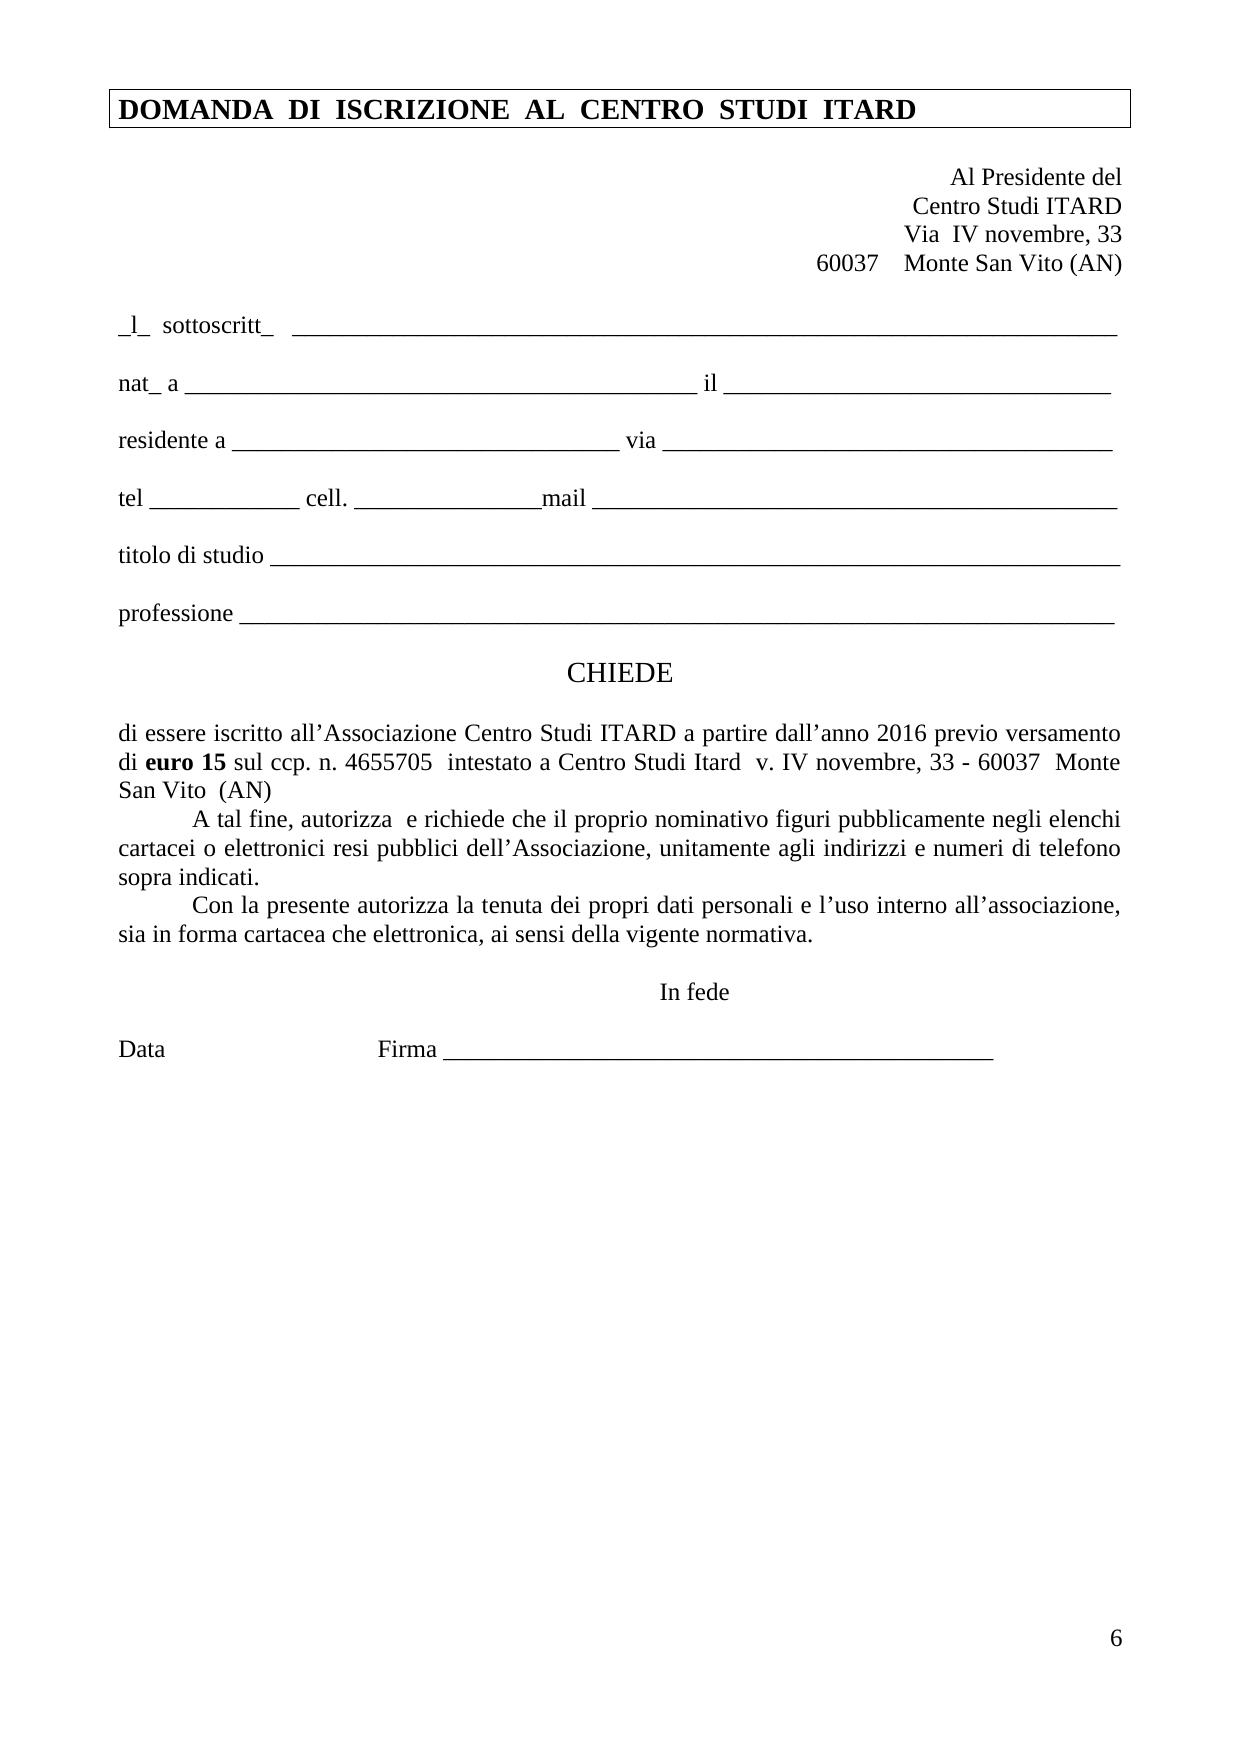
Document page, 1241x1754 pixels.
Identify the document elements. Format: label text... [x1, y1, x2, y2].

text Centro Studi ITARD [118, 191, 1122, 219]
text Al Presidente del [487, 162, 1122, 191]
text di essere iscritto all’Associazione Centro Studi ITARD a partire dall’anno 2016 previo versamento di euro 15 sul ccp. n. 4655705 intestato a Centro Studi Itard v. IV novembre, 33 - 60037 Monte San Vito (AN) [118, 718, 1122, 804]
text Via IV novembre, 33 [118, 219, 1122, 248]
text A tal fine, autorizza e richiede che il proprio nominativo figuri pubblicamente negli elenchi cartacei o elettronici resi pubblici dell’Associazione, unitamente agli indirizzi e numeri di telefono sopra indicati. [118, 804, 1122, 890]
text titolo di studio ____________________________________________________________________ [118, 541, 1122, 569]
text 60037 Monte San Vito (AN) [487, 248, 1122, 277]
text tel ____________ cell. _______________mail __________________________________________ [118, 483, 1122, 512]
text In fede [561, 977, 1122, 1005]
text DOMANDA DI ISCRIZIONE AL CENTRO STUDI ITARD [110, 90, 1130, 127]
text residente a _______________________________ via ____________________________________ [118, 426, 1122, 454]
text _l_ sottoscritt_ __________________________________________________________________ [118, 311, 1122, 339]
text professione ______________________________________________________________________ [118, 598, 1122, 627]
text CHIEDE [118, 656, 1122, 689]
text Data Firma ____________________________________________ [118, 1034, 1122, 1063]
text nat_ a _________________________________________ il _______________________________ [118, 368, 1122, 397]
text Con la presente autorizza la tenuta dei propri dati personali e l’uso interno all’associazione, sia in forma cartacea che elettronica, ai sensi della vigente normativa. [118, 890, 1122, 948]
